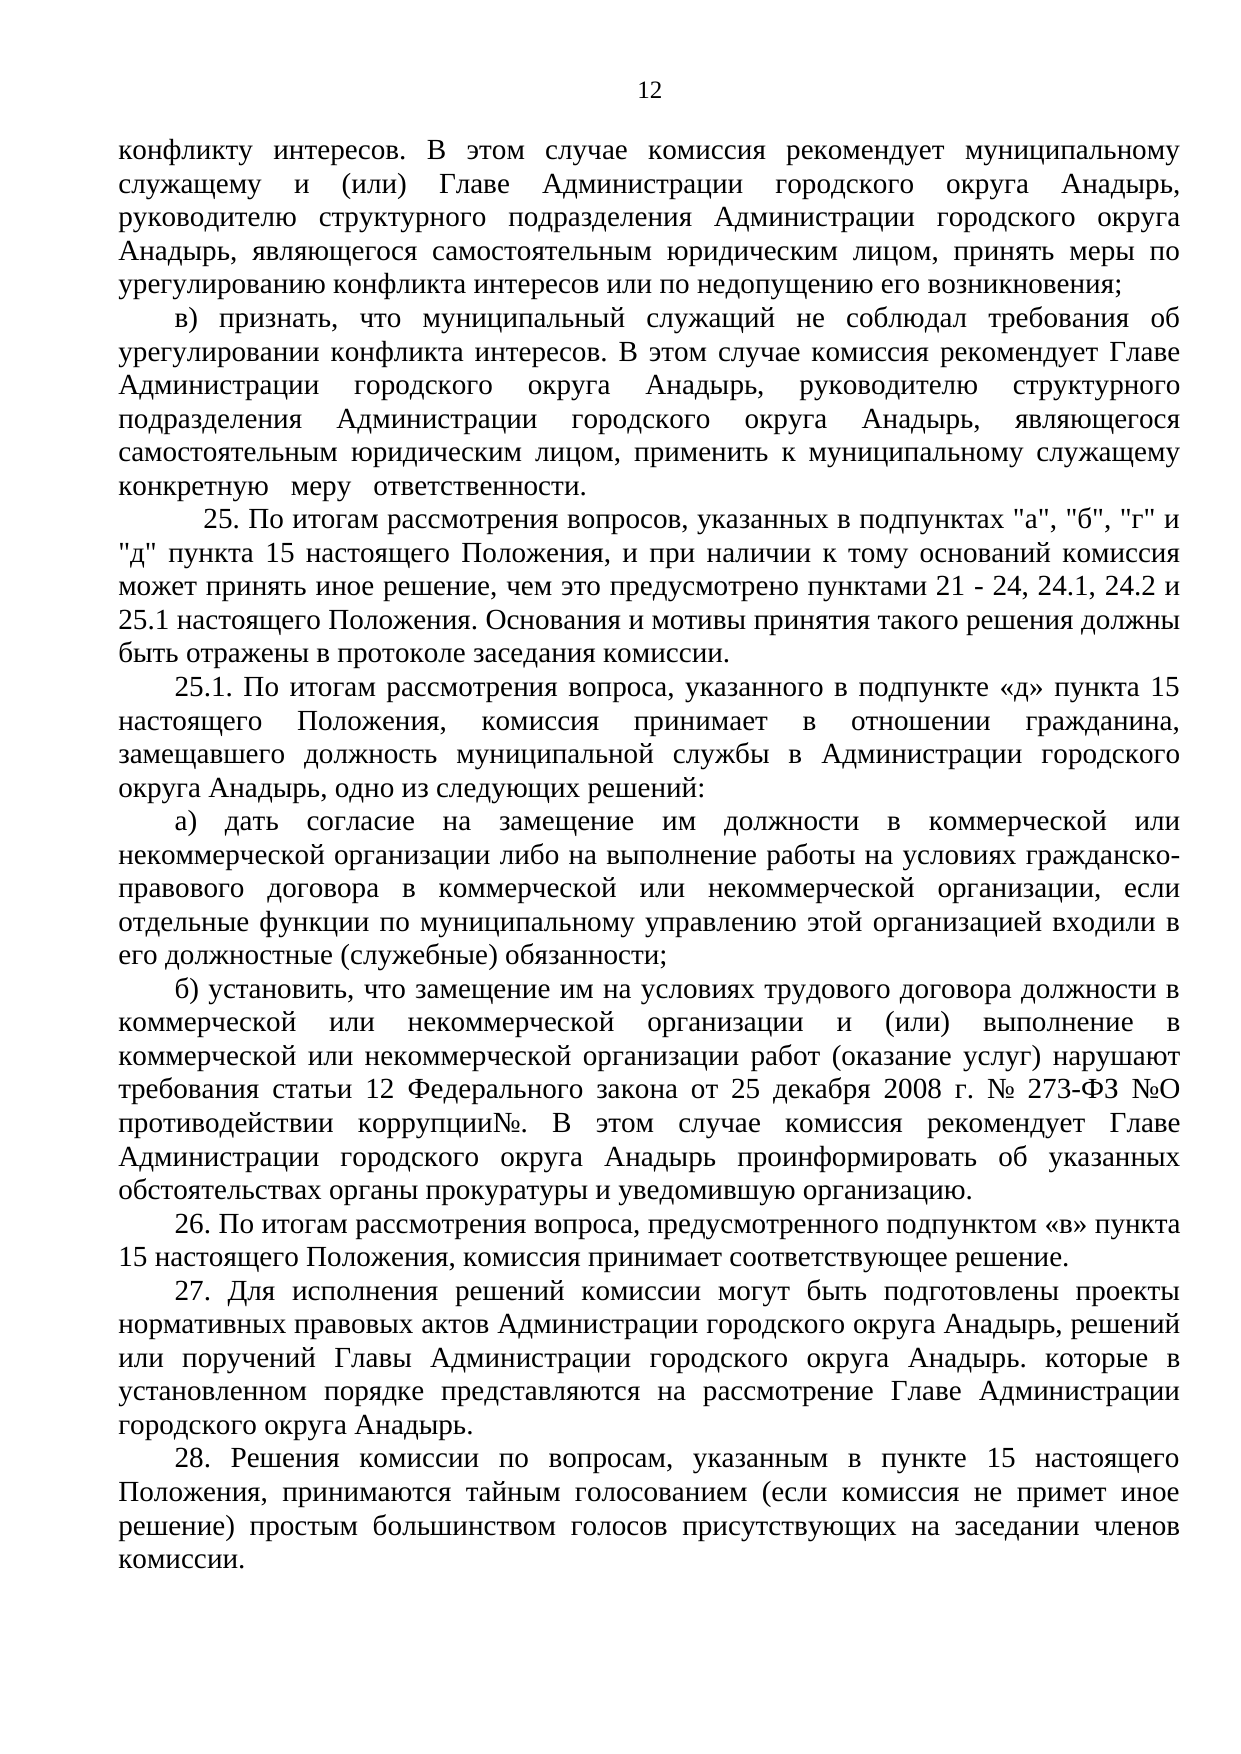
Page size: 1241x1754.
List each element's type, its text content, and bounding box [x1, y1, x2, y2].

text 25.1. По итогам рассмотрения вопроса, указанного в подпункте «д» пункта 15 настоящего Положения, комиссия принимает в отношении гражданина, замещавшего должность муниципальной службы в Администрации городского округа Анадырь, одно из следующих решений: [118, 669, 1181, 803]
text 25. По итогам рассмотрения вопросов, указанных в подпунктах "а", "б", "г" и "д" пункта 15 настоящего Положения, и при наличии к тому оснований комиссия может принять иное решение, чем это предусмотрено пунктами 21 - 24, 24.1, 24.2 и 25.1 настоящего Положения. Основания и мотивы принятия такого решения должны быть отражены в протоколе заседания комиссии. [118, 501, 1181, 669]
text 27. Для исполнения решений комиссии могут быть подготовлены проекты нормативных правовых актов Администрации городского округа Анадырь, решений или поручений Главы Администрации городского округа Анадырь. которые в установленном порядке представляются на рассмотрение Главе Администрации городского округа Анадырь. [118, 1273, 1181, 1441]
text 28. Решения комиссии по вопросам, указанным в пункте 15 настоящего Положения, принимаются тайным голосованием (если комиссия не примет иное решение) простым большинством голосов присутствующих на заседании членов комиссии. [118, 1441, 1181, 1575]
text в) признать, что муниципальный служащий не соблюдал требования об урегулировании конфликта интересов. В этом случае комиссия рекомендует Главе Администрации городского округа Анадырь, руководителю структурного подразделения Администрации городского округа Анадырь, являющегося самостоятельным юридическим лицом, применить к муниципальному служащему конкретную меру ответственности. [118, 300, 1181, 501]
text а) дать согласие на замещение им должности в коммерческой или некоммерческой организации либо на выполнение работы на условиях гражданско-правового договора в коммерческой или некоммерческой организации, если отдельные функции по муниципальному управлению этой организацией входили в его должностные (служебные) обязанности; [118, 803, 1181, 971]
text 26. По итогам рассмотрения вопроса, предусмотренного подпунктом «в» пункта 15 настоящего Положения, комиссия принимает соответствующее решение. [118, 1206, 1181, 1273]
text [118, 132, 1181, 300]
text б) установить, что замещение им на условиях трудового договора должности в коммерческой или некоммерческой организации и (или) выполнение в коммерческой или некоммерческой организации работ (оказание услуг) нарушают требования статьи 12 Федерального закона от 25 декабря 2008 г. № 273-ФЗ №О противодействии коррупции№. В этом случае комиссия рекомендует Главе Администрации городского округа Анадырь проинформировать об указанных обстоятельствах органы прокуратуры и уведомившую организацию. [118, 971, 1181, 1206]
